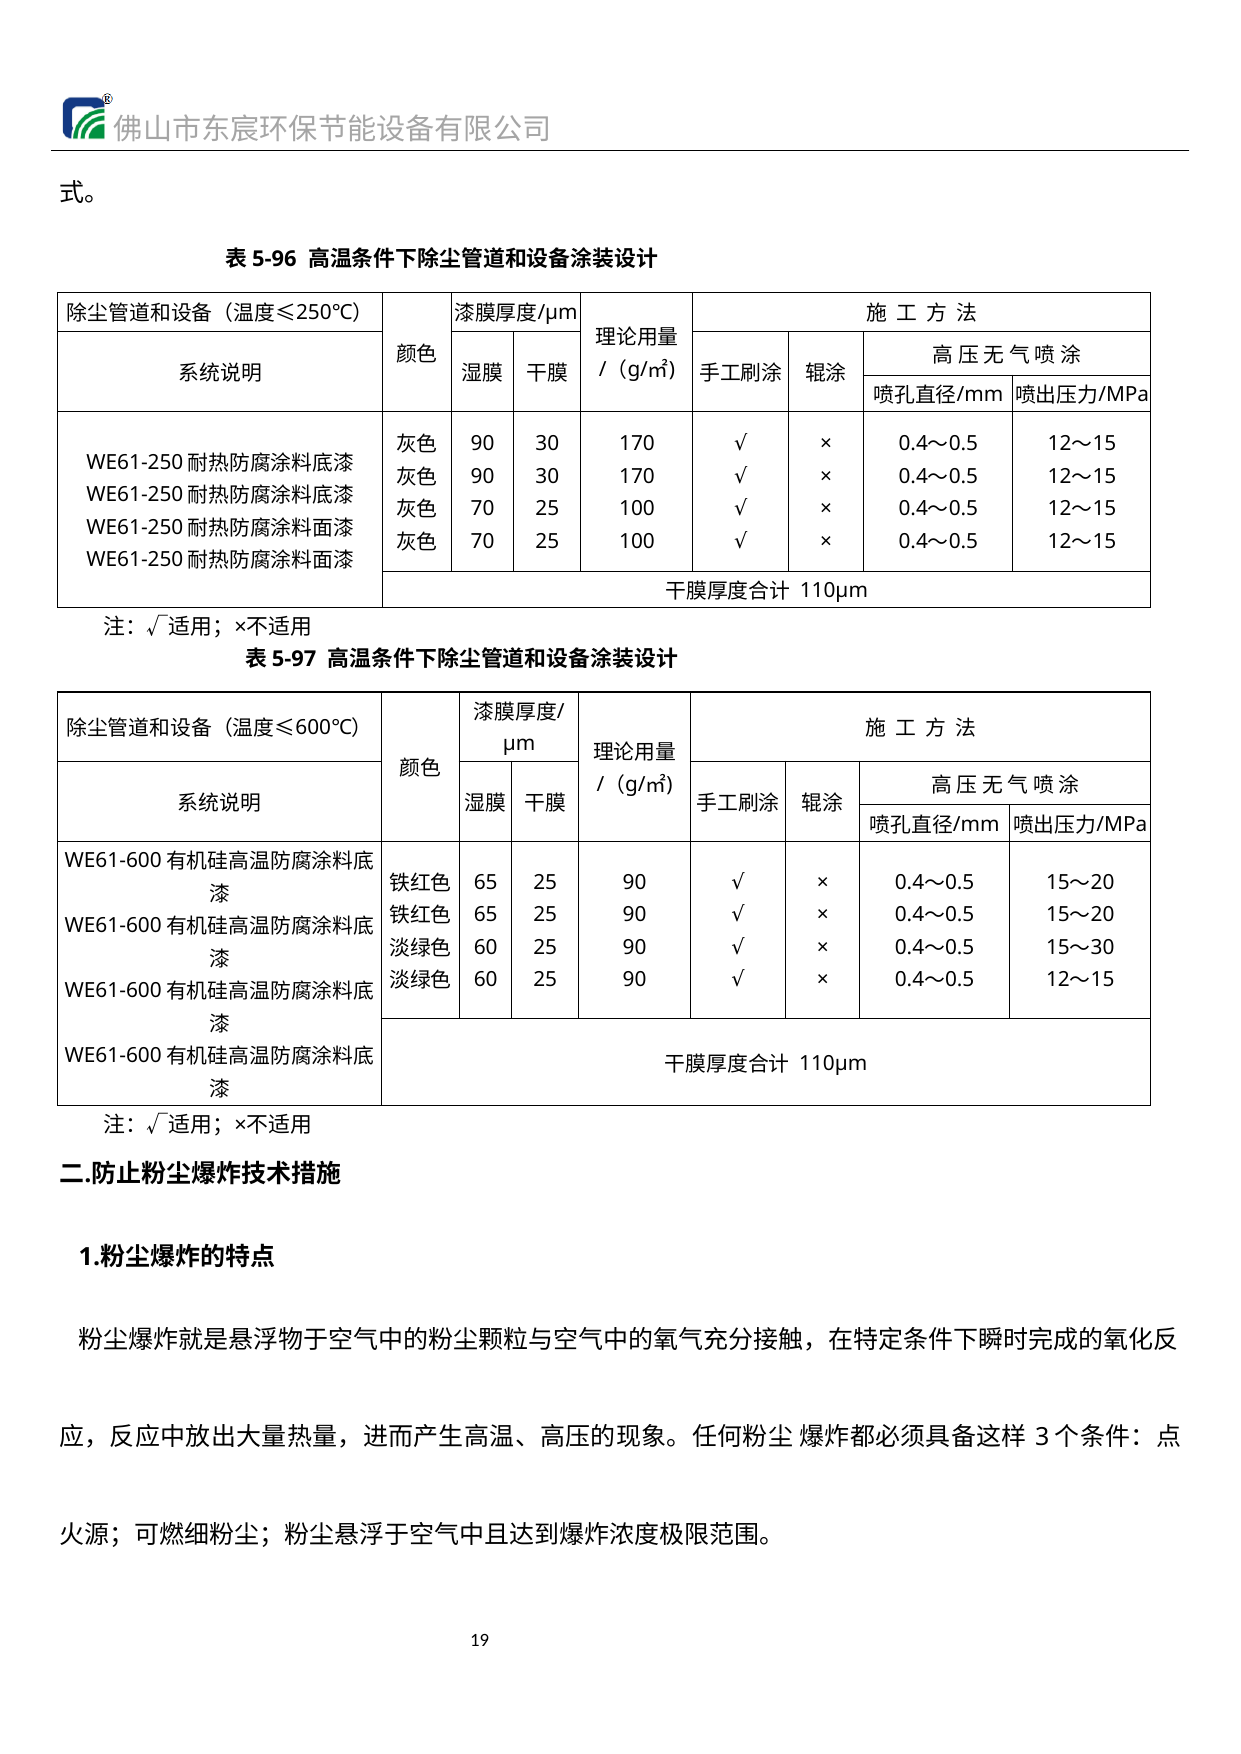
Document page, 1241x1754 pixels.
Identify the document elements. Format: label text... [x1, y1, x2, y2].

table_cell 辊涂 [789, 332, 863, 411]
table_cell √ √ √ √ [693, 412, 788, 571]
table_header 理论用量 /（g/㎡) [579, 693, 690, 841]
table_cell 喷孔直径/mm [864, 376, 1012, 411]
table_cell 喷出压力/MPa [1010, 805, 1150, 841]
table_cell × × × × [786, 842, 859, 1018]
table_header 除尘管道和设备（温度≤250℃） [58, 293, 382, 331]
table_cell 喷出压力/MPa [1013, 376, 1150, 411]
list 1.粉尘爆炸的特点 [59, 1222, 1181, 1287]
table_cell 手工刷涂 [693, 332, 788, 411]
table_cell 灰色 灰色 灰色 灰色 [383, 412, 451, 571]
table_cell WE61-250耐热防腐涂料底漆 WE61-250耐热防腐涂料底漆 WE61-250耐热防腐涂料面漆 WE61-250耐热防腐涂料面漆 [58, 412, 382, 607]
table_cell 手工刷涂 [691, 762, 785, 841]
table_header 施 工 方 法 [691, 693, 1150, 761]
table_cell 0.4〜0.5 0.4〜0.5 0.4〜0.5 0.4〜0.5 [864, 412, 1012, 571]
list 二.防止粉尘爆炸技术措施 [59, 1139, 1181, 1204]
table_cell 干膜 [514, 332, 580, 411]
table_cell 干膜 [512, 762, 578, 841]
table_cell 25 25 25 25 [512, 842, 578, 1018]
table_cell 30 30 25 25 [514, 412, 580, 571]
table_header 颜色 [383, 293, 451, 411]
table_header 理论用量 /（g/㎡) [581, 293, 692, 411]
list 表5-97 高温条件下除尘管道和设备涂装设计 [59, 641, 1181, 673]
table_cell 铁红色 铁红色 淡绿色 淡绿色 [382, 842, 459, 1018]
table_cell 湿膜 [460, 762, 511, 841]
list 注：√适用；×不适用 [59, 608, 1181, 641]
table_header 颜色 [382, 693, 459, 841]
table_cell 高 压 无 气 喷 涂 [860, 762, 1150, 804]
table_cell 90 90 90 90 [579, 842, 690, 1018]
table_cell 90 90 70 70 [452, 412, 513, 571]
table_header 施 工 方 法 [693, 293, 1150, 331]
table_cell 65 65 60 60 [460, 842, 511, 1018]
table_cell 12〜15 12〜15 12〜15 12〜15 [1013, 412, 1150, 571]
list 表5-96 高温条件下除尘管道和设备涂装设计 [59, 241, 1181, 274]
table_cell 高 压 无 气 喷 涂 [864, 332, 1150, 374]
table_cell × × × × [789, 412, 863, 571]
list 粉尘爆炸就是悬浮物于空气中的粉尘颗粒与空气中的氧气充分接触，在特定条件下瞬时完成的氧化反应，反应中放出大量热量，进而产生高温、高压的现象。任何粉尘 爆炸都必须具备这样3个条件：点火源；可燃细粉尘；粉尘悬浮于空气中且达到爆炸浓度极限范围。 [59, 1305, 1181, 1565]
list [59, 158, 1181, 223]
picture [59, 90, 114, 140]
table_header 漆膜厚度/µm [452, 293, 580, 331]
table_cell 干膜厚度合计 110µm [382, 1019, 1150, 1105]
table_cell 系统说明 [58, 762, 381, 841]
table_header 除尘管道和设备（温度≤600℃） [58, 693, 381, 761]
table_cell 干膜厚度合计 110µm [383, 572, 1150, 607]
list 注：√适用；×不适用 [59, 1106, 1181, 1139]
table_cell 湿膜 [452, 332, 513, 411]
table_cell 0.4〜0.5 0.4〜0.5 0.4〜0.5 0.4〜0.5 [860, 842, 1009, 1018]
table_cell 辊涂 [786, 762, 859, 841]
table_cell WE61-600有机硅高温防腐涂料底漆 WE61-600有机硅高温防腐涂料底漆 WE61-600有机硅高温防腐涂料底漆 WE61-600有机硅高温防腐涂料底漆 [58, 842, 381, 1105]
table_cell 170 170 100 100 [581, 412, 692, 571]
table_cell 喷孔直径/mm [860, 805, 1009, 841]
table_cell √ √ √ √ [691, 842, 785, 1018]
table_header 漆膜厚度/µm [460, 693, 578, 761]
table_cell 15〜20 15〜20 15〜30 12〜15 [1010, 842, 1150, 1018]
table_cell 系统说明 [58, 332, 382, 411]
